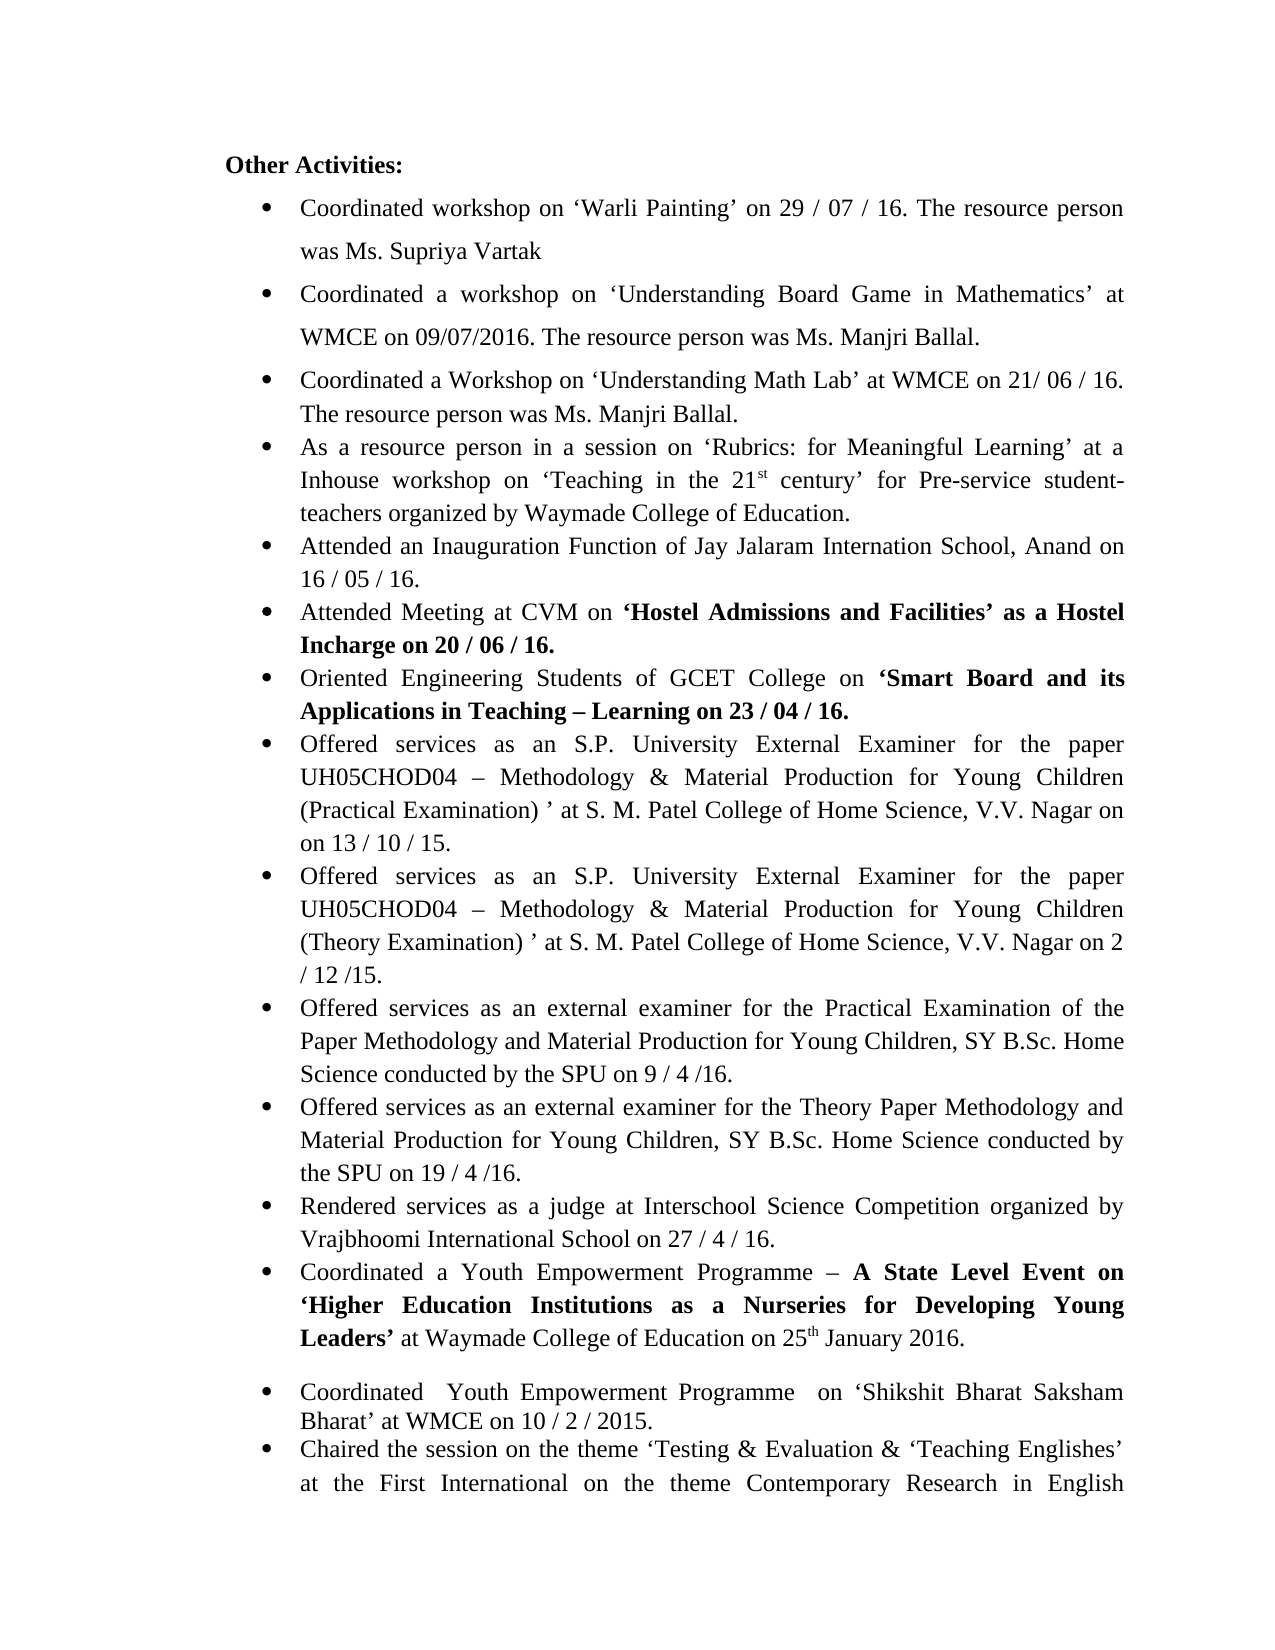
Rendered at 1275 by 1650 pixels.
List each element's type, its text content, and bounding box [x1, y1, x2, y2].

list Offered services as an external examiner for the Practical Examination of the Paper Methodology and Material Production for Young Children, SY B.Sc. Home Science conducted by the SPU on 9 / 4 /16. [262, 993, 1125, 1088]
list Coordinated a Youth Empowerment Programme – A State Level Event on ‘Higher Education Institutions as a Nurseries for Developing Young Leaders’ at Waymade College of Education on 25th January 2016. [262, 1257, 1125, 1352]
list Rendered services as a judge at Interschool Science Competition organized by Vrajbhoomi International School on 27 / 4 / 16. [262, 1191, 1125, 1253]
list As a resource person in a session on ‘Rubrics: for Meaningful Learning’ at a Inhouse workshop on ‘Teaching in the 21st century’ for Pre-service student-teachers organized by Waymade College of Education. [262, 432, 1125, 526]
text Other Activities: [225, 150, 1125, 179]
list Coordinated a Workshop on ‘Understanding Math Lab’ at WMCE on 21/ 06 / 16. The resource person was Ms. Manjri Ballal. [262, 366, 1125, 427]
list Oriented Engineering Students of GCET College on ‘Smart Board and its Applications in Teaching – Learning on 23 / 04 / 16. [262, 663, 1125, 724]
list Offered services as an external examiner for the Theory Paper Methodology and Material Production for Young Children, SY B.Sc. Home Science conducted by the SPU on 19 / 4 /16. [262, 1092, 1125, 1187]
list Offered services as an S.P. University External Examiner for the paper UH05CHOD04 – Methodology & Material Production for Young Children (Practical Examination) ’ at S. M. Patel College of Home Science, V.V. Nagar on on 13 / 10 / 15. [262, 729, 1125, 857]
list Offered services as an S.P. University External Examiner for the paper UH05CHOD04 – Methodology & Material Production for Young Children (Theory Examination) ’ at S. M. Patel College of Home Science, V.V. Nagar on 2 / 12 /15. [262, 861, 1125, 989]
list Attended an Inauguration Function of Jay Jalaram Internation School, Anand on 16 / 05 / 16. [262, 531, 1125, 592]
list Attended Meeting at CVM on ‘Hostel Admissions and Facilities’ as a Hostel Incharge on 20 / 06 / 16. [262, 597, 1125, 658]
list Coordinated Youth Empowerment Programme on ‘Shikshit Bharat Saksham Bharat’ at WMCE on 10 / 2 / 2015. [262, 1377, 1125, 1434]
list Coordinated workshop on ‘Warli Painting’ on 29 / 07 / 16. The resource person was Ms. Supriya Vartak [262, 193, 1125, 265]
list Coordinated a workshop on ‘Understanding Board Game in Mathematics’ at WMCE on 09/07/2016. The resource person was Ms. Manjri Ballal. [262, 279, 1125, 351]
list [262, 1434, 1125, 1496]
